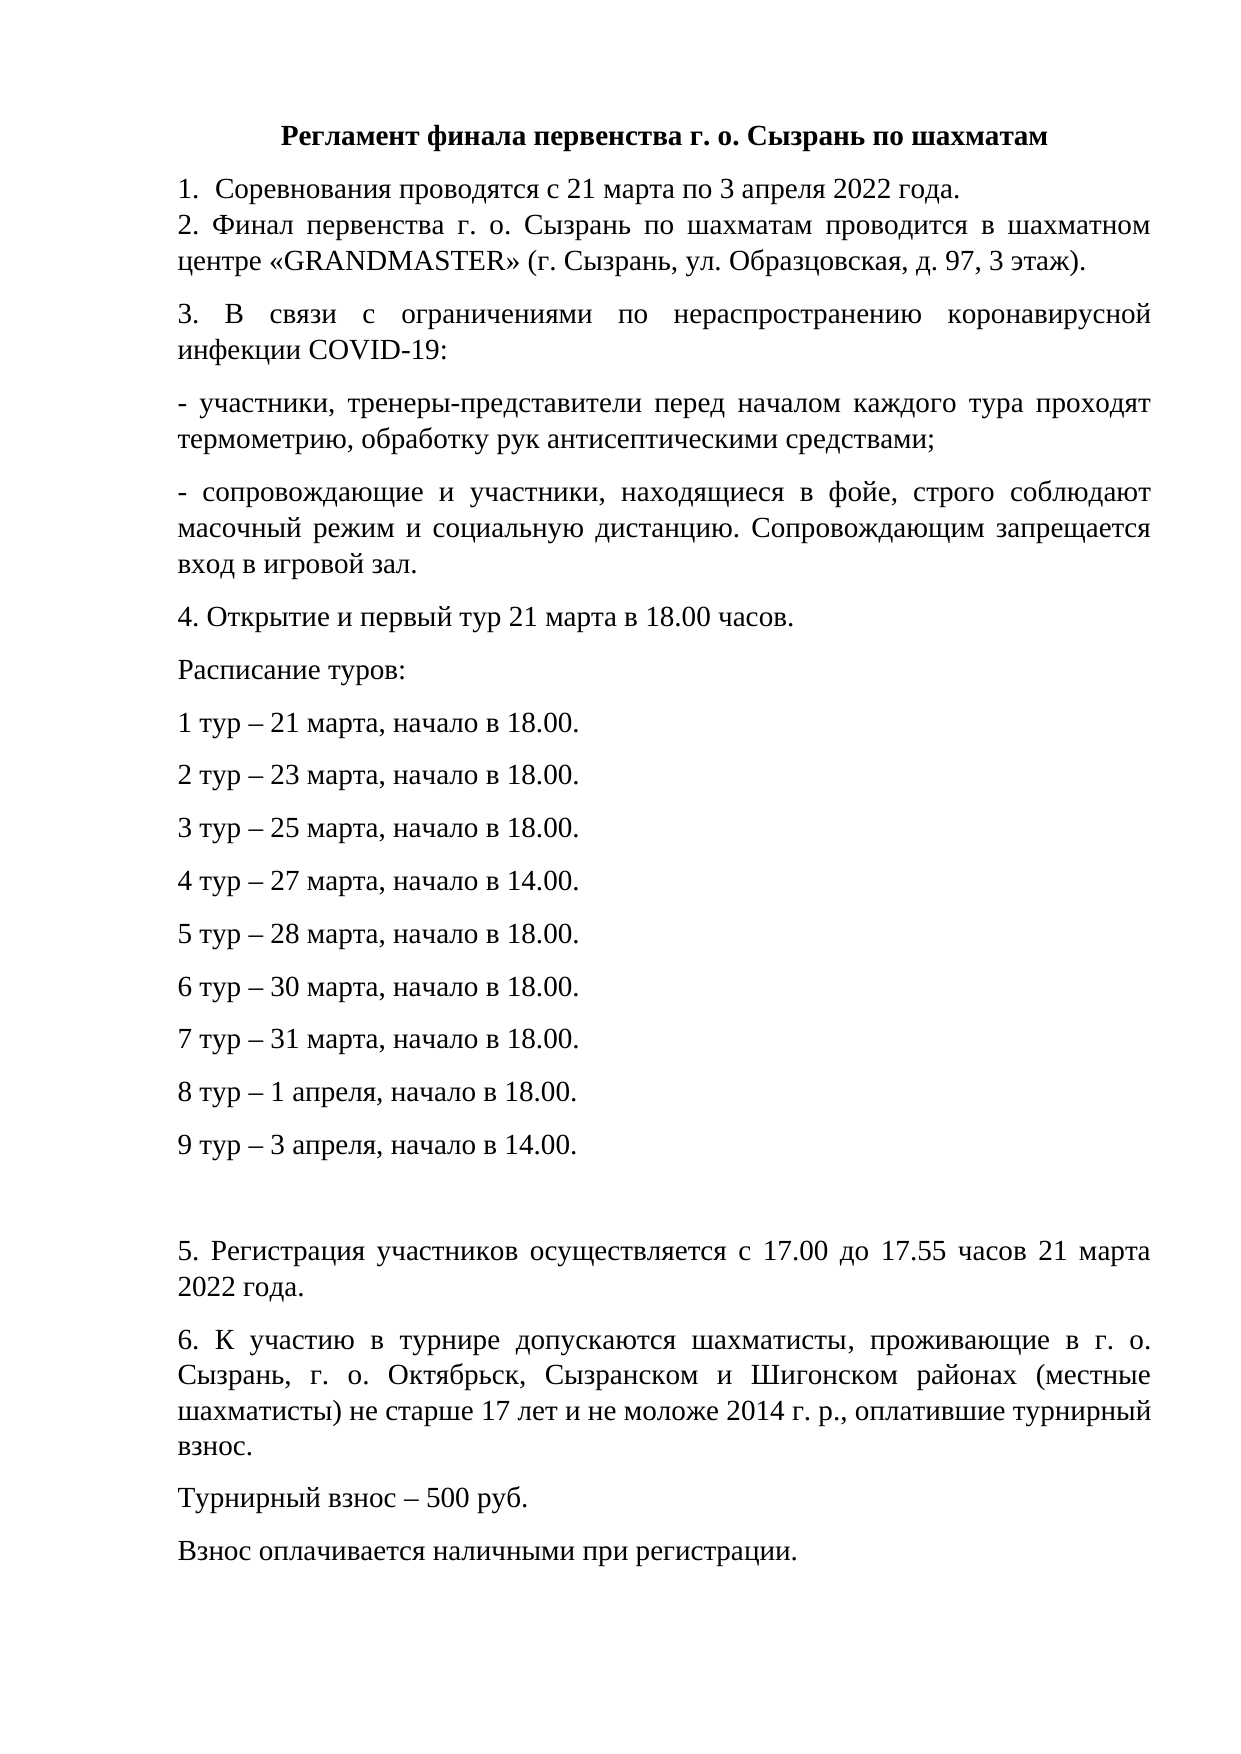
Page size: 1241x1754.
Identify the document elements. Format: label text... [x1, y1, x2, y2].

text 2. Финал первенства г. о. Сызрань по шахматам проводится в шахматном центре «GRANDMASTER» (г. Сызрань, ул. Образцовская, д. 97, 3 этаж). [177, 207, 1152, 277]
list Соревнования проводятся с 21 марта по 3 апреля 2022 года. [177, 171, 1152, 204]
text 5. Регистрация участников осуществляется с 17.00 до 17.55 часов 21 марта 2022 года. [177, 1233, 1152, 1302]
text 5 тур – 28 марта, начало в 18.00. [177, 916, 1152, 949]
text Регламент финала первенства г. о. Сызрань по шахматам [177, 118, 1152, 152]
text Взнос оплачивается наличными при регистрации. [177, 1533, 1152, 1566]
text Расписание туров: [177, 652, 1152, 685]
text 4 тур – 27 марта, начало в 14.00. [177, 863, 1152, 897]
text 3. В связи с ограничениями по нераспространению коронавирусной инфекции COVID-19: [177, 296, 1152, 366]
text 1 тур – 21 марта, начало в 18.00. [177, 705, 1152, 738]
text - участники, тренеры-представители перед началом каждого тура проходят термометрию, обработку рук антисептическими средствами; [177, 385, 1152, 455]
text 7 тур – 31 марта, начало в 18.00. [177, 1022, 1152, 1055]
text 6. К участию в турнире допускаются шахматисты, проживающие в г. о. Сызрань, г. о. Октябрьск, Сызранском и Шигонском районах (местные шахматисты) не старше 17 лет и не моложе 2014 г. р., оплатившие турнирный взнос. [177, 1322, 1152, 1462]
text 8 тур – 1 апреля, начало в 18.00. [177, 1074, 1152, 1108]
text 6 тур – 30 марта, начало в 18.00. [177, 969, 1152, 1002]
text Турнирный взнос – 500 руб. [177, 1481, 1152, 1514]
text 3 тур – 25 марта, начало в 18.00. [177, 810, 1152, 844]
text 9 тур – 3 апреля, начало в 14.00. [177, 1127, 1152, 1161]
text - сопровождающие и участники, находящиеся в фойе, строго соблюдают масочный режим и социальную дистанцию. Сопровождающим запрещается вход в игровой зал. [177, 474, 1152, 580]
text 2 тур – 23 марта, начало в 18.00. [177, 757, 1152, 791]
text 4. Открытие и первый тур 21 марта в 18.00 часов. [177, 599, 1152, 633]
